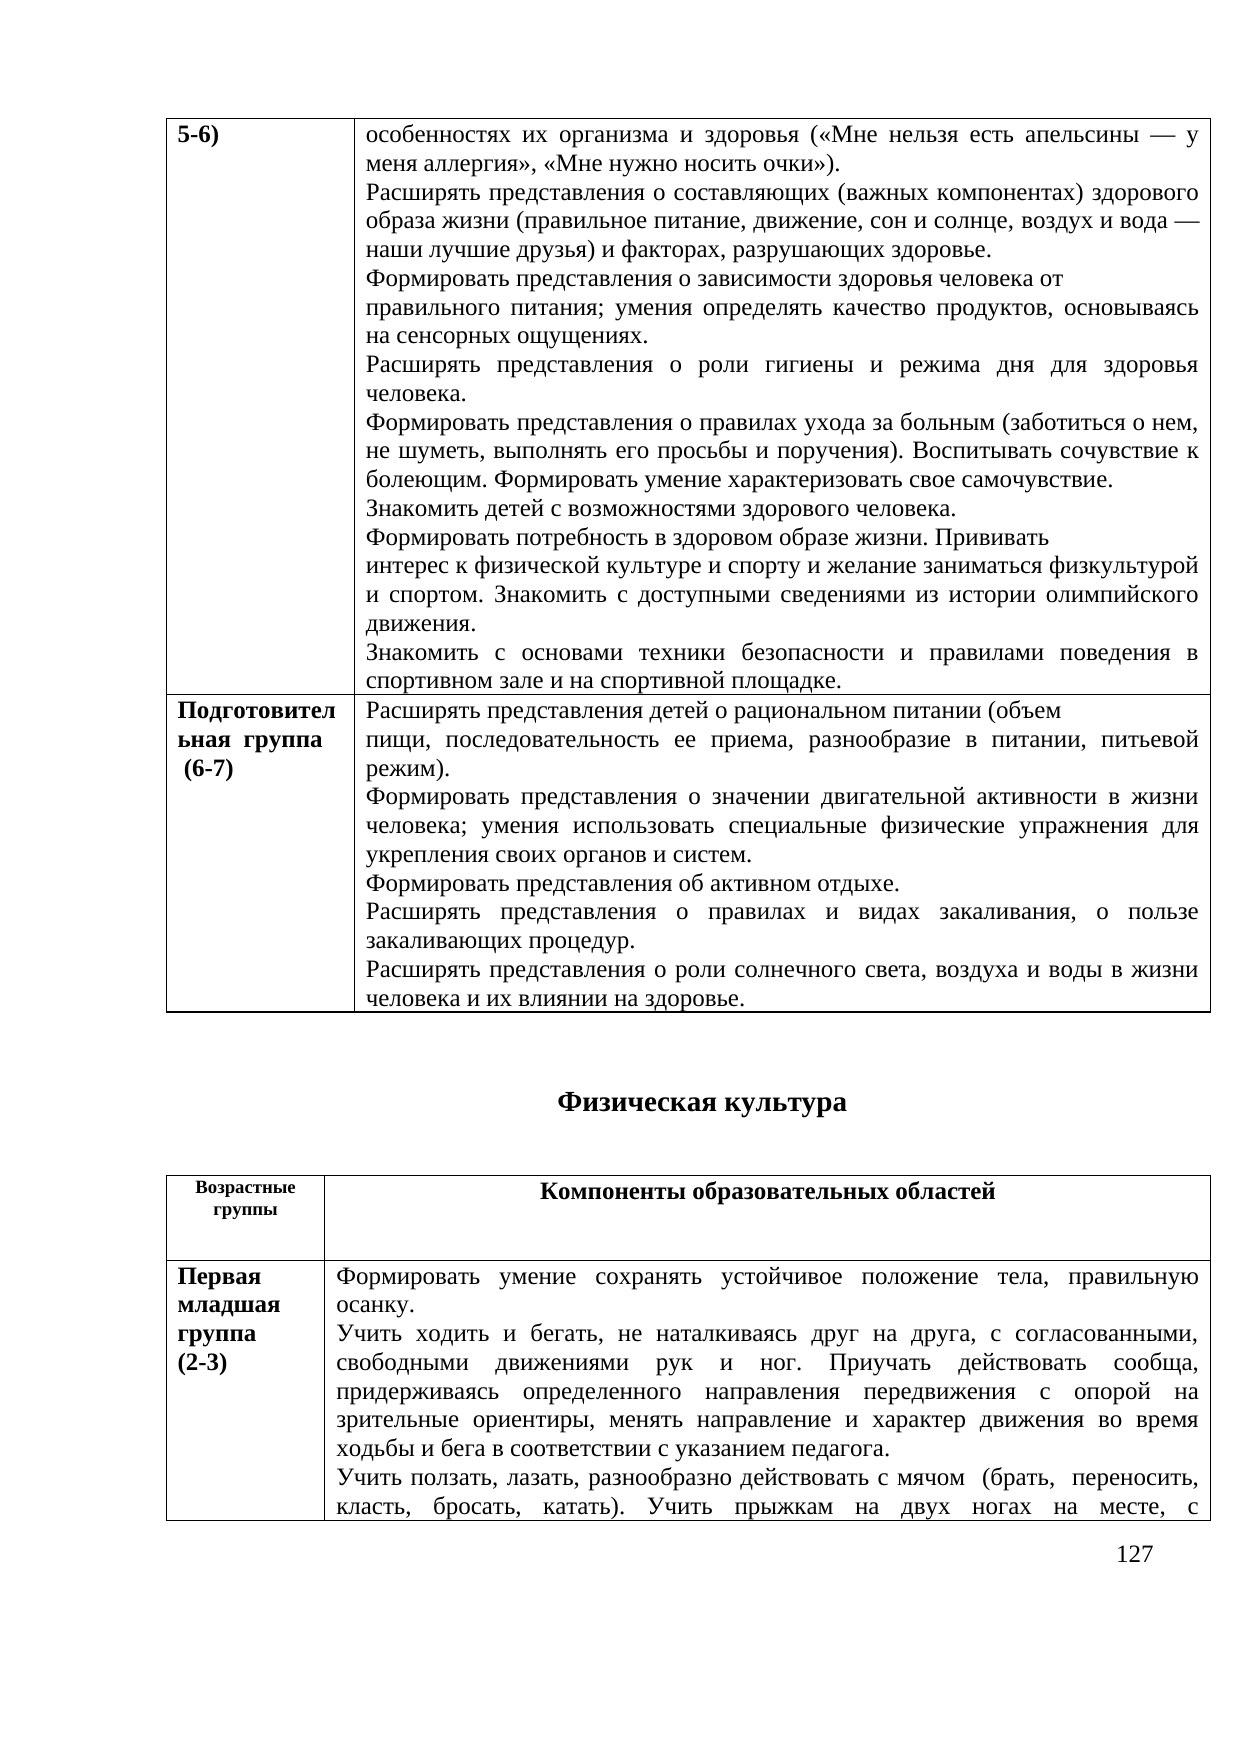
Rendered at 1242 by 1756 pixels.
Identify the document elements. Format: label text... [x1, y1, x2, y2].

table_header Возрастные группы [167, 1176, 324, 1260]
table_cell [325, 1261, 1210, 1519]
table_cell Подготовительная группа (6-7) [167, 695, 354, 1011]
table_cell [167, 1261, 324, 1519]
table_cell Старшая группа 5-6) [167, 119, 354, 694]
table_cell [355, 119, 1210, 694]
table_cell Расширять представления детей о рациональном питании (объем пищи, последовательность ее приема, разнообразие в питании, питьевой режим). Формировать представления о значении двигательной активности в жизни человека; умения использовать специальные физические упражнения для укрепления своих органов и систем. Формировать представления об активном отдыхе. Расширять представления о правилах и видах закаливания, о пользе закаливающих процедур. Расширять представления о роли солнечного света, воздуха и воды в жизни человека и их влиянии на здоровье. [355, 695, 1210, 1011]
text Физическая культура [177, 1084, 1153, 1118]
table_header Компоненты образовательных областей [325, 1176, 1210, 1260]
